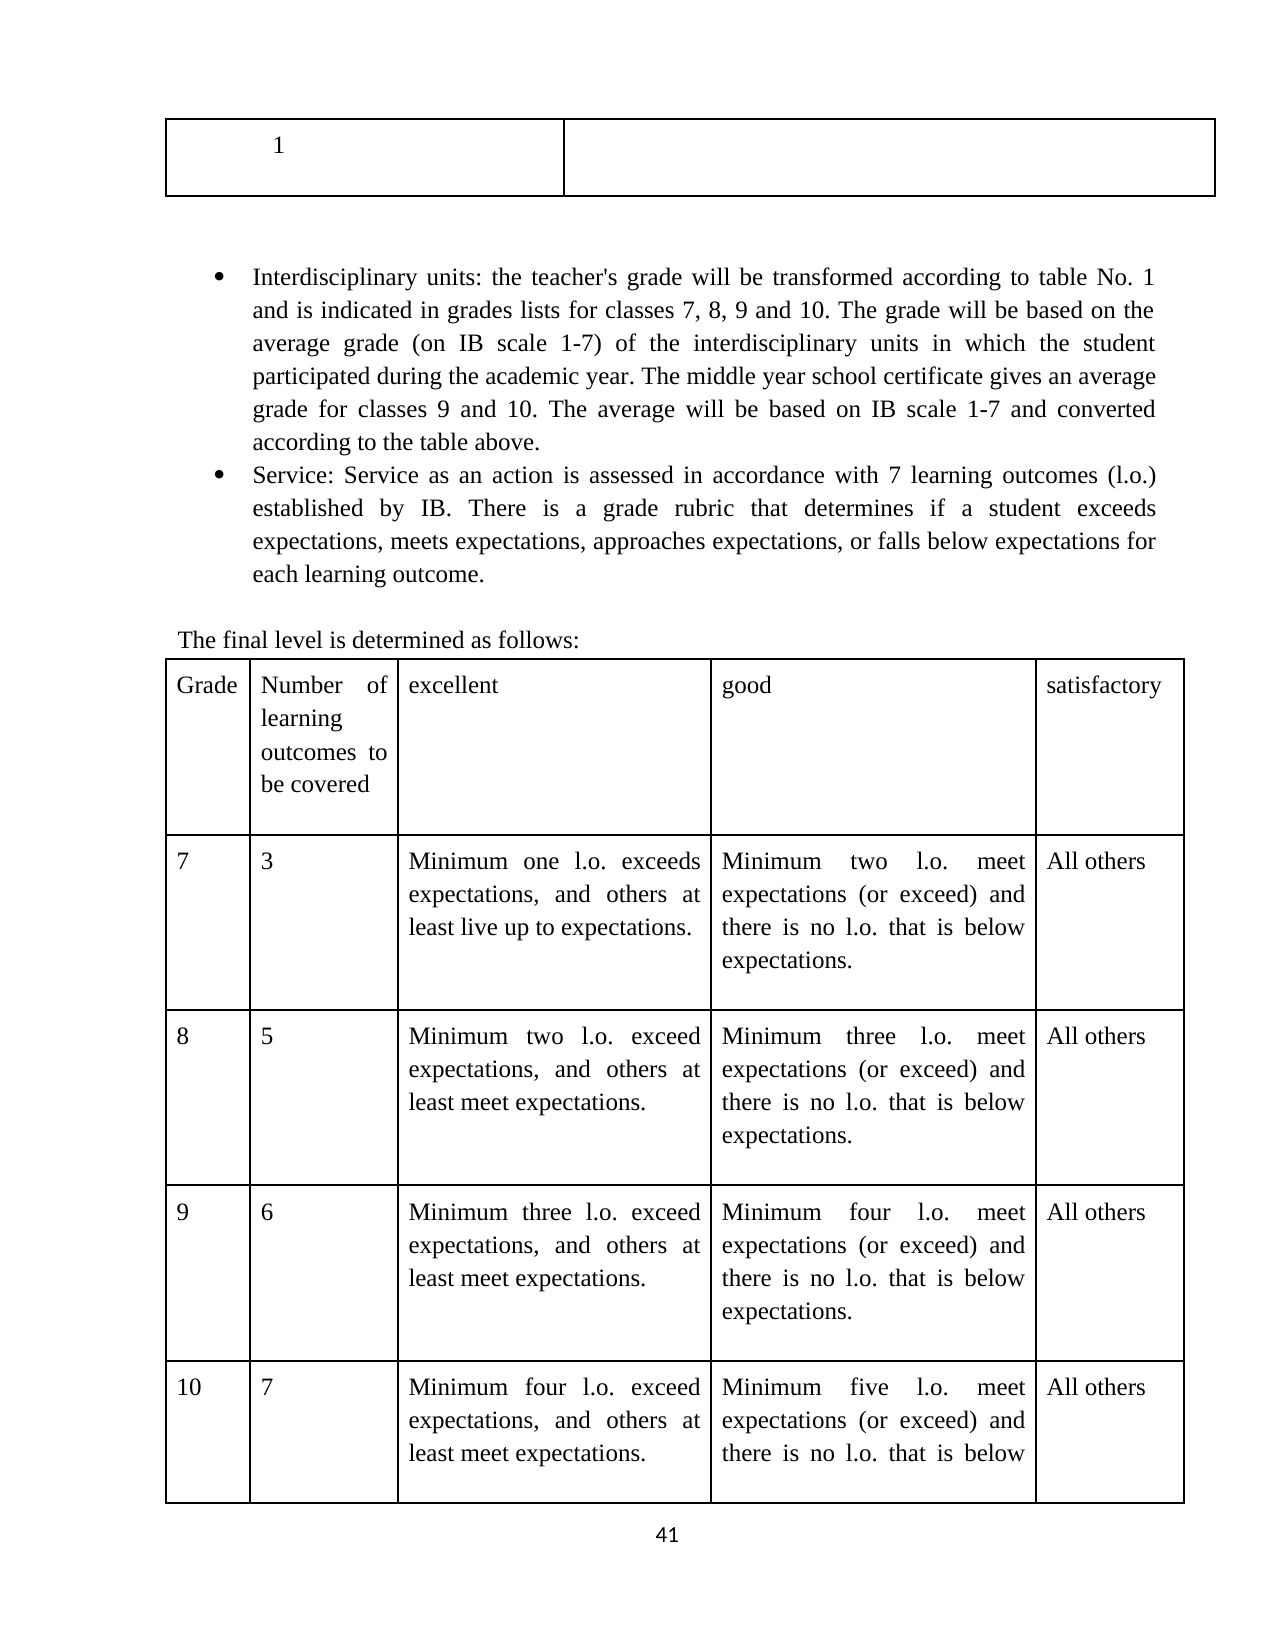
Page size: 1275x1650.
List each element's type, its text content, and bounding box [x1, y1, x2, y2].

text The final level is determined as follows: [177, 625, 1157, 654]
table_cell 1 [167, 120, 563, 194]
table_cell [712, 1362, 1035, 1502]
table_cell Minimum three l.o. meet expectations (or exceed) and there is no l.o. that is below expectations. [712, 1011, 1035, 1184]
list Service: Service as an action is assessed in accordance with 7 learning outcomes (l.o.) established by IB. There is a grade rubric that determines if a student exceeds expectations, meets expectations, approaches expectations, or falls below expectations for each learning outcome. [215, 460, 1157, 588]
table_header excellent [399, 660, 710, 833]
table_header Grade [167, 660, 249, 833]
table_cell 8 [167, 1011, 249, 1184]
table_cell All others [1037, 1362, 1183, 1502]
table_header good [712, 660, 1035, 833]
list Interdisciplinary units: the teacher's grade will be transformed according to table No. 1 and is indicated in grades lists for classes 7, 8, 9 and 10. The grade will be based on the average grade (on IB scale 1-7) of the interdisciplinary units in which the student participated during the academic year. The middle year school certificate gives an average grade for classes 9 and 10. The average will be based on IB scale 1-7 and converted according to the table above. [215, 262, 1157, 456]
table_cell 5 [251, 1011, 397, 1184]
table_header Number of learning outcomes to be covered [251, 660, 397, 833]
table_cell 7 [167, 836, 249, 1009]
table_cell All others [1037, 1186, 1183, 1360]
table_cell 3 [251, 836, 397, 1009]
table_cell 6 [251, 1186, 397, 1360]
table_header satisfactory [1037, 660, 1183, 833]
table_cell Minimum three l.o. exceed expectations, and others at least meet expectations. [399, 1186, 710, 1360]
table_cell 7 [251, 1362, 397, 1502]
table_cell 9 [167, 1186, 249, 1360]
table_cell All others [1037, 1011, 1183, 1184]
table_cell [399, 1362, 710, 1502]
table_cell All others [1037, 836, 1183, 1009]
table_cell Minimum two l.o. meet expectations (or exceed) and there is no l.o. that is below expectations. [712, 836, 1035, 1009]
table_cell Minimum one l.o. exceeds expectations, and others at least live up to expectations. [399, 836, 710, 1009]
table_cell Minimum four l.o. meet expectations (or exceed) and there is no l.o. that is below expectations. [712, 1186, 1035, 1360]
table_cell Minimum two l.o. exceed expectations, and others at least meet expectations. [399, 1011, 710, 1184]
table_cell 10 [167, 1362, 249, 1502]
